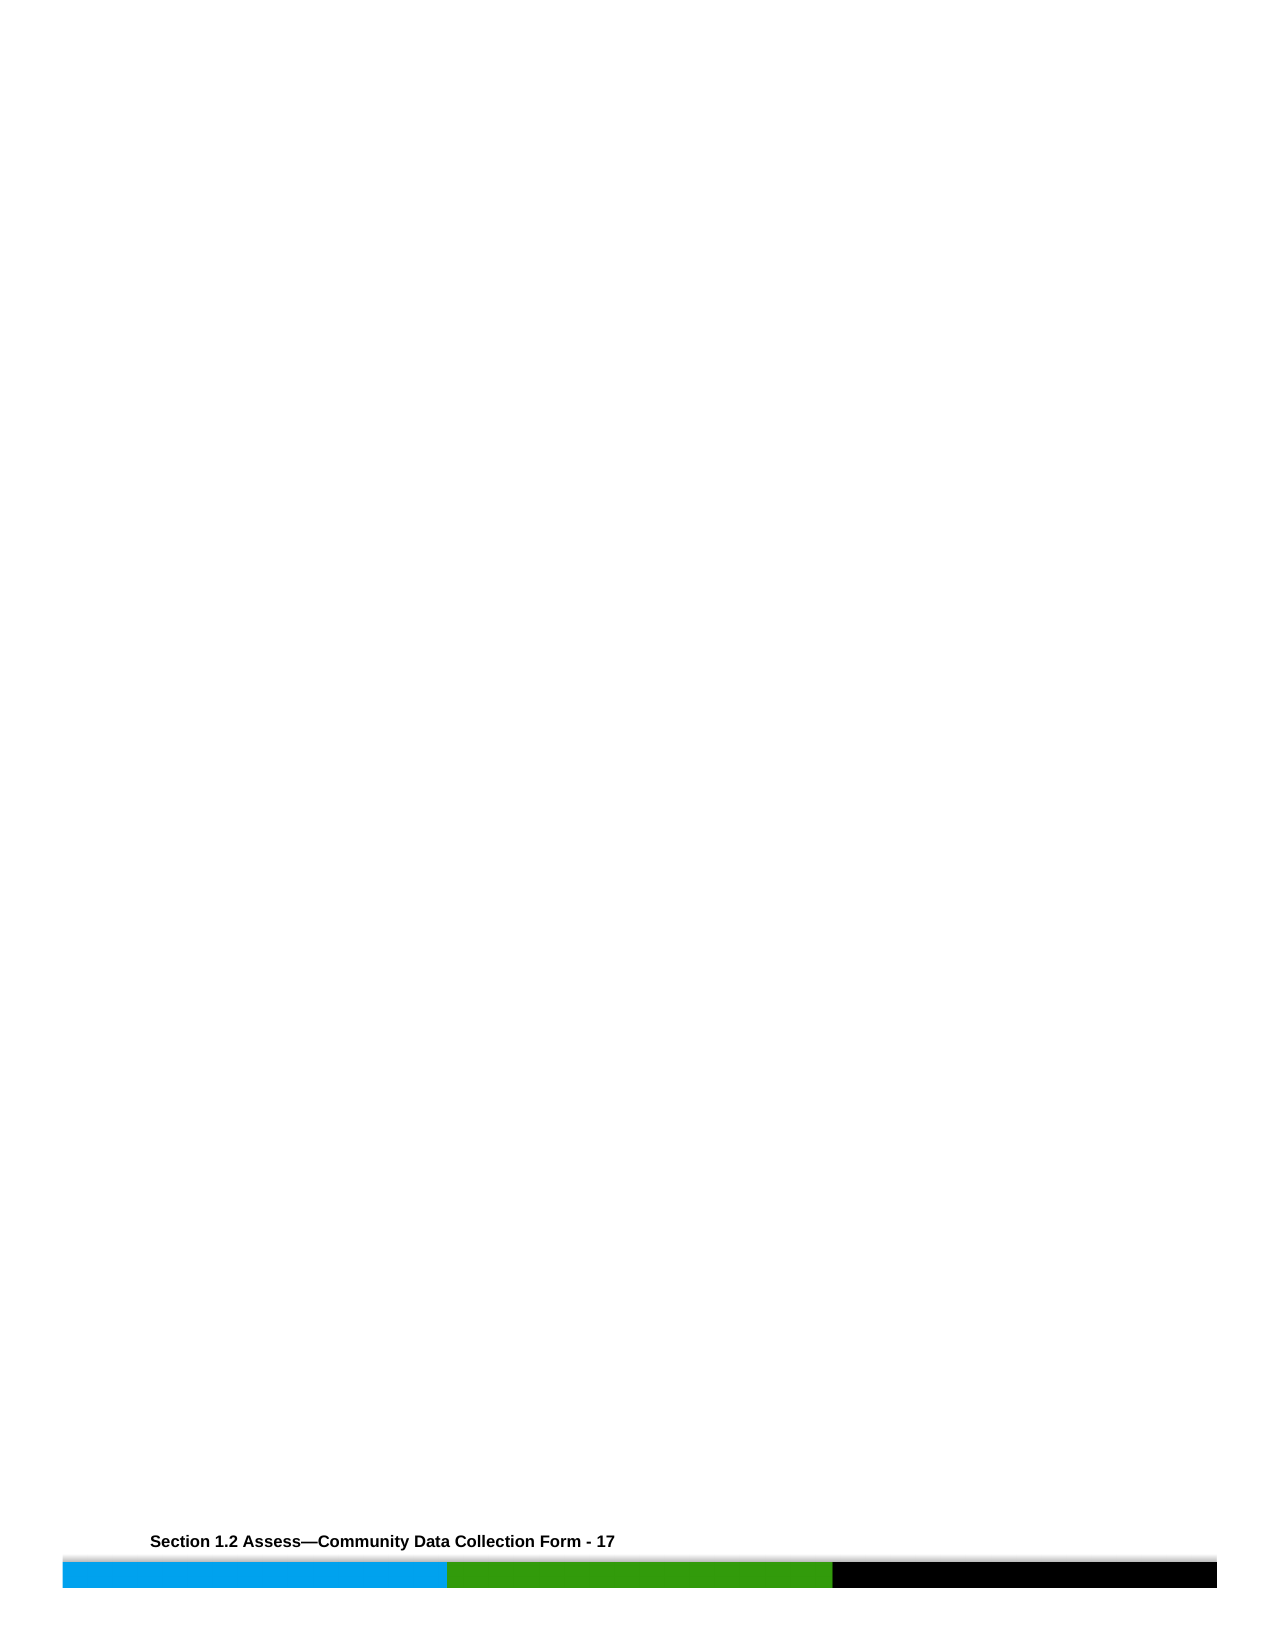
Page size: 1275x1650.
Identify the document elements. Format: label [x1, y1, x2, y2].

picture [62, 1554, 1217, 1588]
